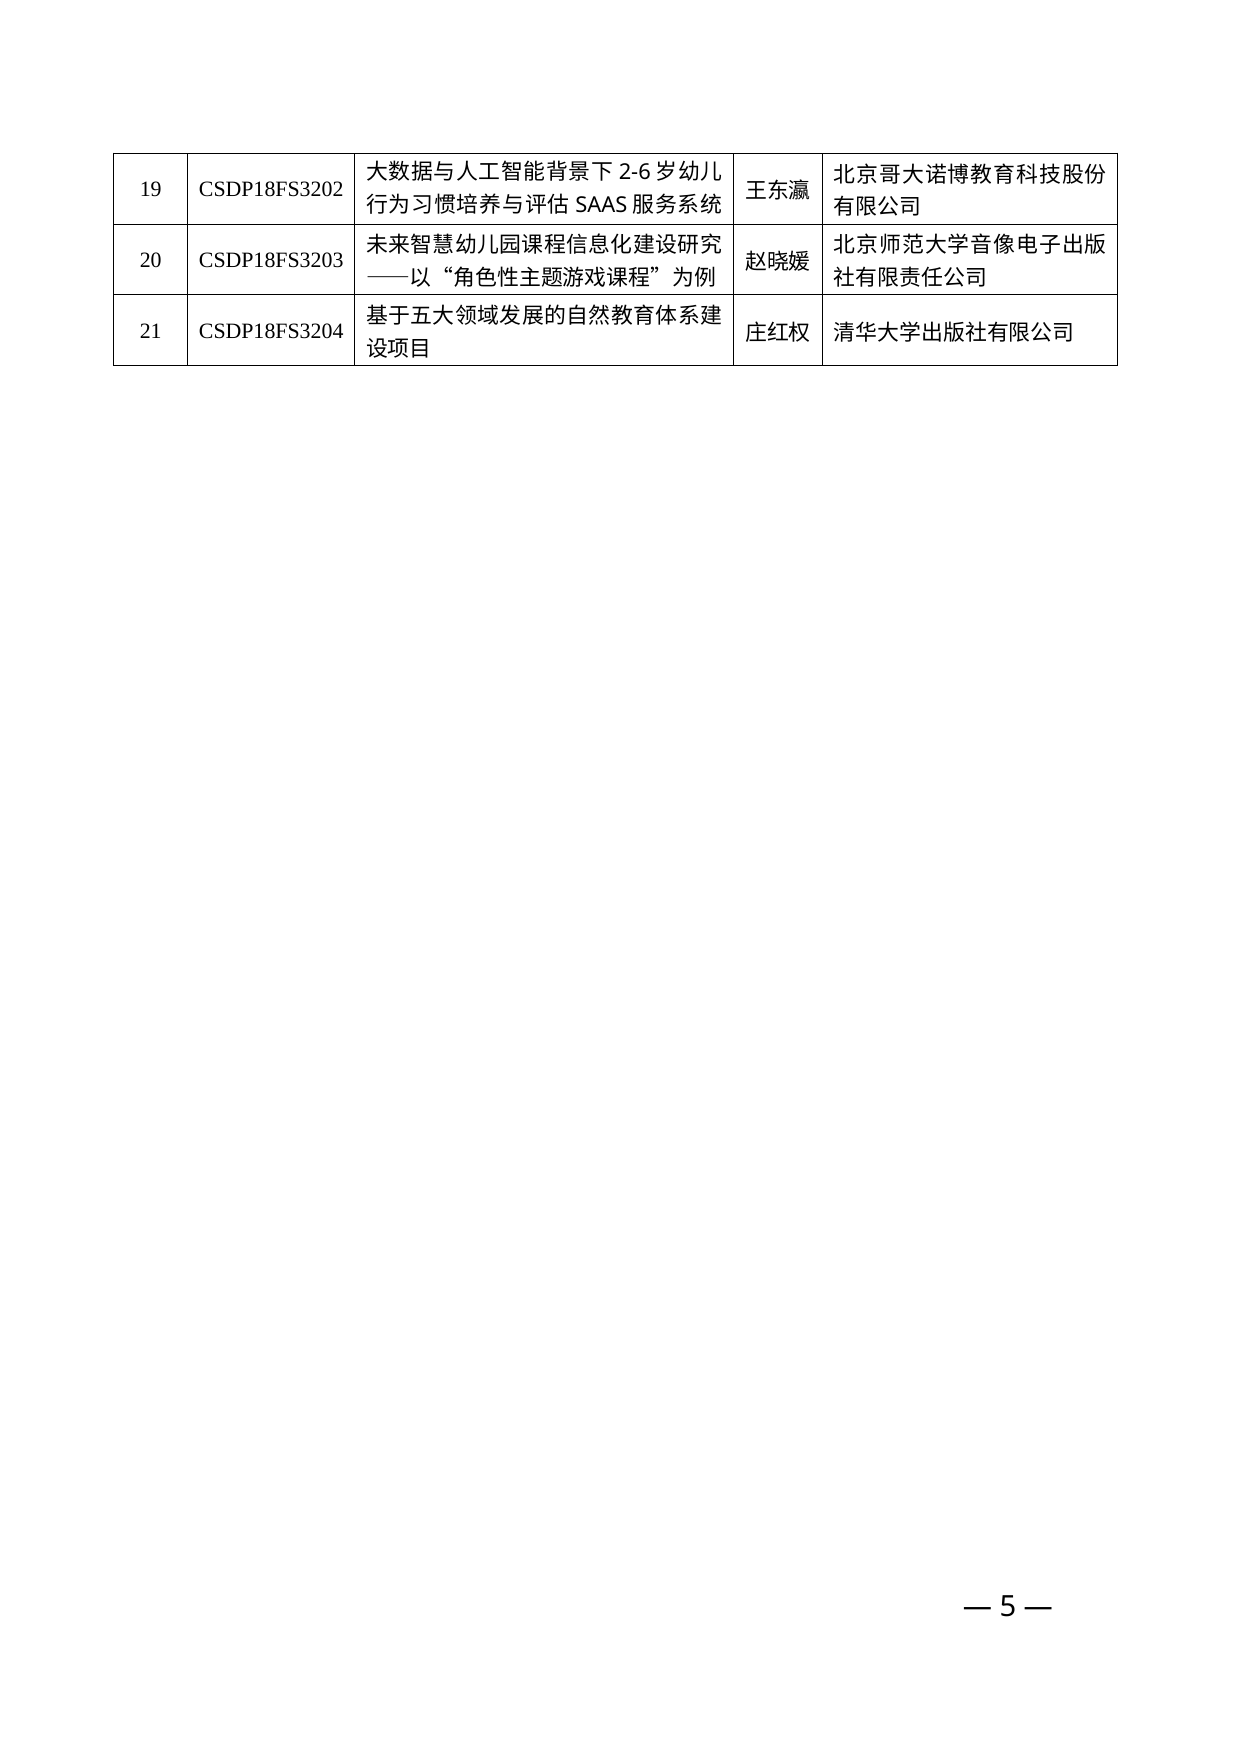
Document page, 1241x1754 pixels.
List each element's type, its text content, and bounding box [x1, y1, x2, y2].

table_cell 21 [114, 295, 187, 365]
table_cell 基于五大领域发展的自然教育体系建设项目 [355, 295, 733, 365]
table_cell 大数据与人工智能背景下2-6岁幼儿行为习惯培养与评估SAAS服务系统的开发 [355, 154, 733, 223]
table_cell 王东瀛 [734, 154, 822, 223]
table_cell CSDP18FS3204 [188, 295, 354, 365]
table_cell CSDP18FS3202 [188, 154, 354, 223]
table_cell CSDP18FS3203 [188, 225, 354, 294]
table_cell 赵晓媛 [734, 225, 822, 294]
table_cell 北京师范大学音像电子出版社有限责任公司 [823, 225, 1117, 294]
table_cell 北京哥大诺博教育科技股份有限公司 [823, 154, 1117, 223]
table_cell 19 [114, 154, 187, 223]
table_cell 清华大学出版社有限公司 [823, 295, 1117, 365]
table_cell 未来智慧幼儿园课程信息化建设研究——以“角色性主题游戏课程”为例 [355, 225, 733, 294]
table_cell 庄红权 [734, 295, 822, 365]
table_cell 20 [114, 225, 187, 294]
